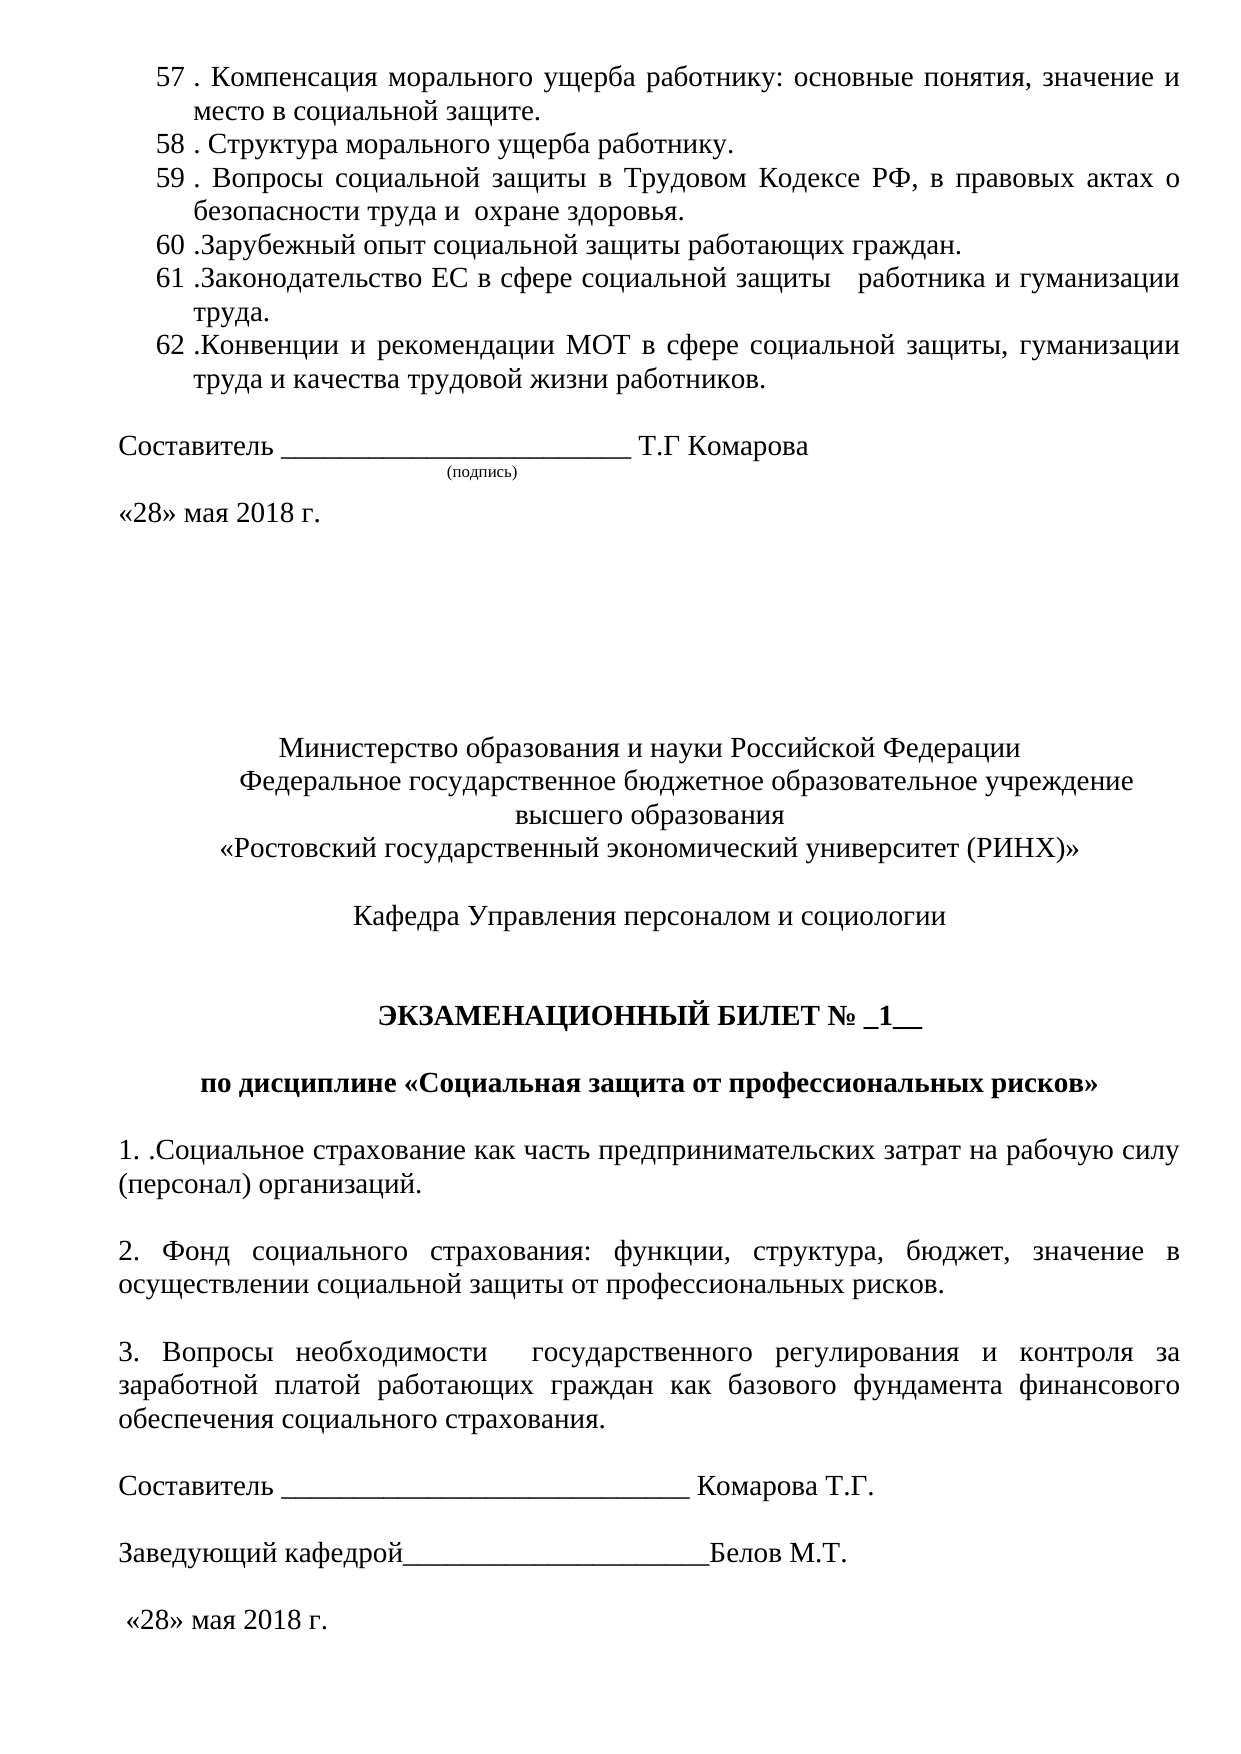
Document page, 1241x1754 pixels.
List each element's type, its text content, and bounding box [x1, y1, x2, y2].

text 3. Вопросы необходимости государственного регулирования и контроля за заработной платой работающих граждан как базового фундамента финансового обеспечения социального страхования. [118, 1334, 1181, 1434]
text Федеральное государственное бюджетное образовательное учреждение высшего образования [118, 763, 1181, 831]
text 2. Фонд социального страхования: функции, структура, бюджет, значение в осуществлении социальной защиты от профессиональных рисков. [118, 1233, 1181, 1300]
text Составитель ________________________ Т.Г Комарова [118, 428, 1181, 462]
list . Структура морального ущерба работнику. [156, 126, 1181, 160]
list .Законодательство ЕС в сфере социальной защиты работника и гуманизации труда. [156, 260, 1181, 327]
text Заведующий кафедрой_____________________Белов М.Т. [118, 1535, 1181, 1568]
text ЭКЗАМЕНАЦИОННЫЙ БИЛЕТ № _1__ [118, 998, 1181, 1032]
text Кафедра Управления персоналом и социологии [118, 898, 1181, 931]
list .Зарубежный опыт социальной защиты работающих граждан. [156, 227, 1181, 260]
text «28» мая 2018 г. [118, 495, 1181, 529]
text Министерство образования и науки Российской Федерации [118, 730, 1181, 763]
list .Конвенции и рекомендации МОТ в сфере социальной защиты, гуманизации труда и качества трудовой жизни работников. [156, 327, 1181, 394]
text «28» мая 2018 г. [118, 1602, 1181, 1636]
text по дисциплине «Социальная защита от профессиональных рисков» [118, 1065, 1181, 1099]
text 1. .Социальное страхование как часть предпринимательских затрат на рабочую силу (персонал) организаций. [118, 1132, 1181, 1199]
text (подпись) [118, 462, 1181, 495]
list . Компенсация морального ущерба работнику: основные понятия, значение и место в социальной защите. [156, 59, 1181, 126]
list . Вопросы социальной защиты в Трудовом Кодексе РФ, в правовых актах о безопасности труда и охране здоровья. [156, 160, 1181, 227]
text «Ростовский государственный экономический университет (РИНХ)» [118, 831, 1181, 864]
text Составитель ____________________________ Комарова Т.Г. [118, 1468, 1181, 1501]
